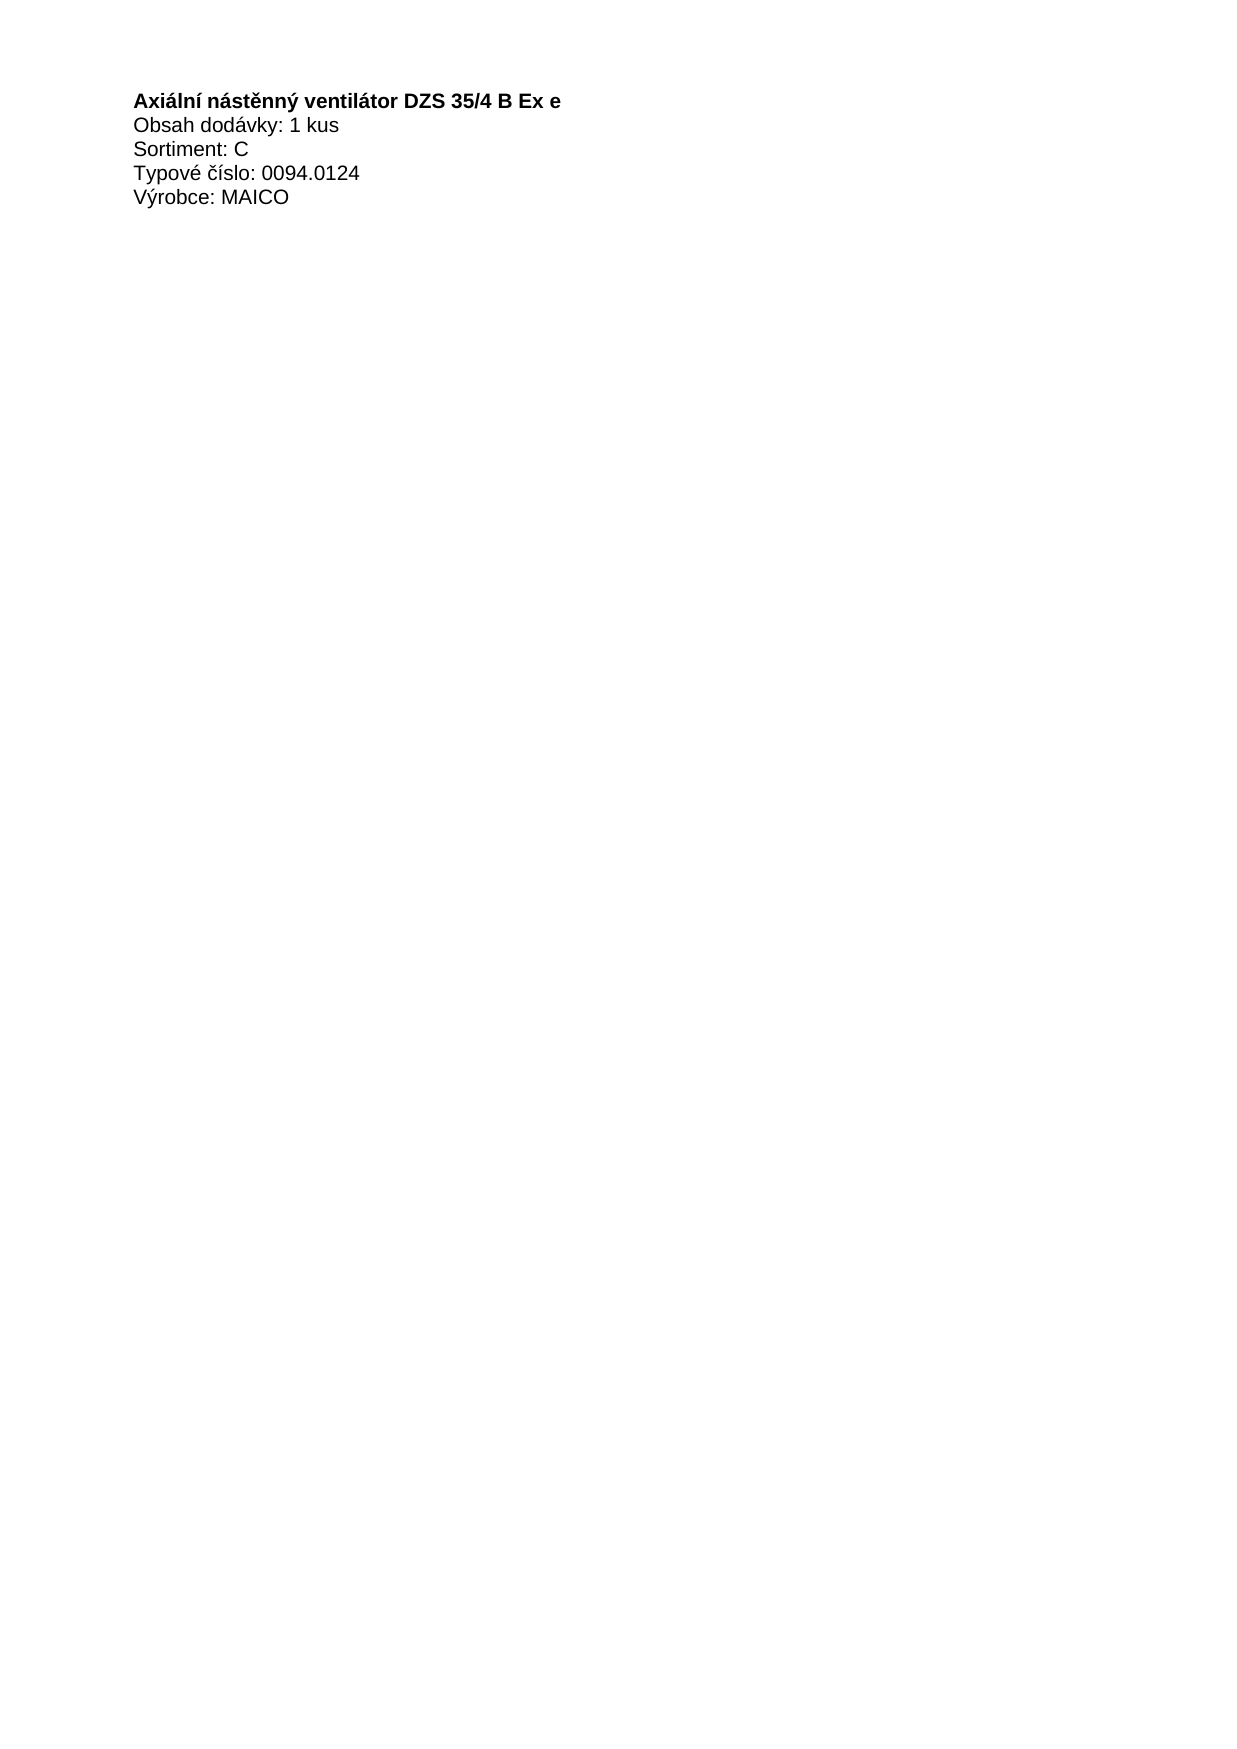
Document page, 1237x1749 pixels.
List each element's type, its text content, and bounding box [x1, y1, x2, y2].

text Axiální nástěnný ventilátor DZS 35/4 B Ex eObsah dodávky: 1 kusSortiment: C Typové číslo: 0094.0124Výrobce: MAICO [133, 89, 1148, 208]
